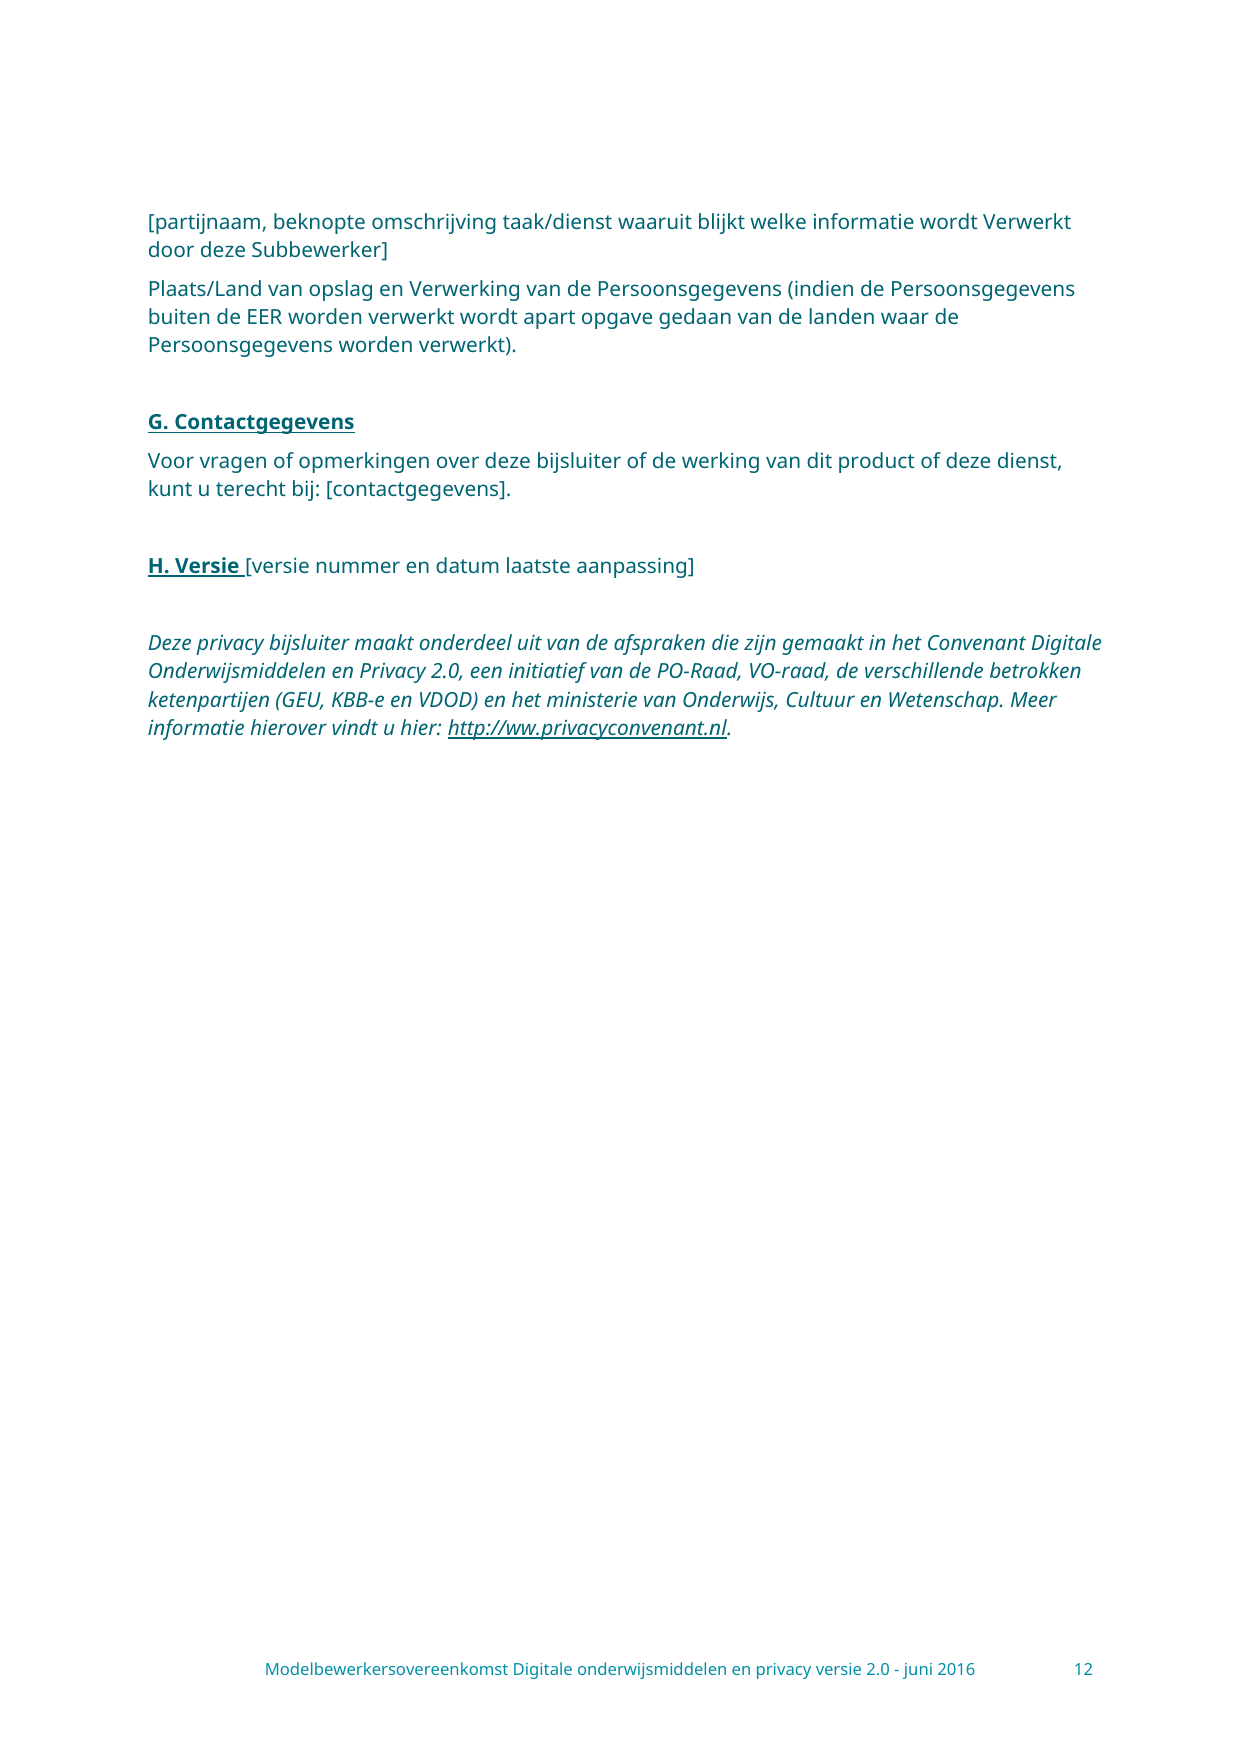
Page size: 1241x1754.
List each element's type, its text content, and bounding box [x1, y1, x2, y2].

text Deze privacy bijsluiter maakt onderdeel uit van de afspraken die zijn gemaakt in het Convenant Digitale Onderwijsmiddelen en Privacy 2.0, een initiatief van de PO-Raad, VO-raad, de verschillende betrokken ketenpartijen (GEU, KBB-e en VDOD) en het ministerie van Onderwijs, Cultuur en Wetenschap. Meer informatie hierover vindt u hier: http://ww.privacyconvenant.nl. [148, 628, 1107, 742]
text H. Versie [versie nummer en datum laatste aanpassing] [148, 551, 1107, 579]
text Plaats/Land van opslag en Verwerking van de Persoonsgegevens (indien de Persoonsgegevens buiten de EER worden verwerkt wordt apart opgave gedaan van de landen waar de Persoonsgegevens worden verwerkt). [148, 274, 1107, 359]
text G. Contactgegevens [148, 407, 1107, 436]
text Voor vragen of opmerkingen over deze bijsluiter of de werking van dit product of deze dienst, kunt u terecht bij: [contactgegevens]. [148, 446, 1107, 503]
text [partijnaam, beknopte omschrijving taak/dienst waaruit blijkt welke informatie wordt Verwerkt door deze Subbewerker] [148, 207, 1107, 264]
